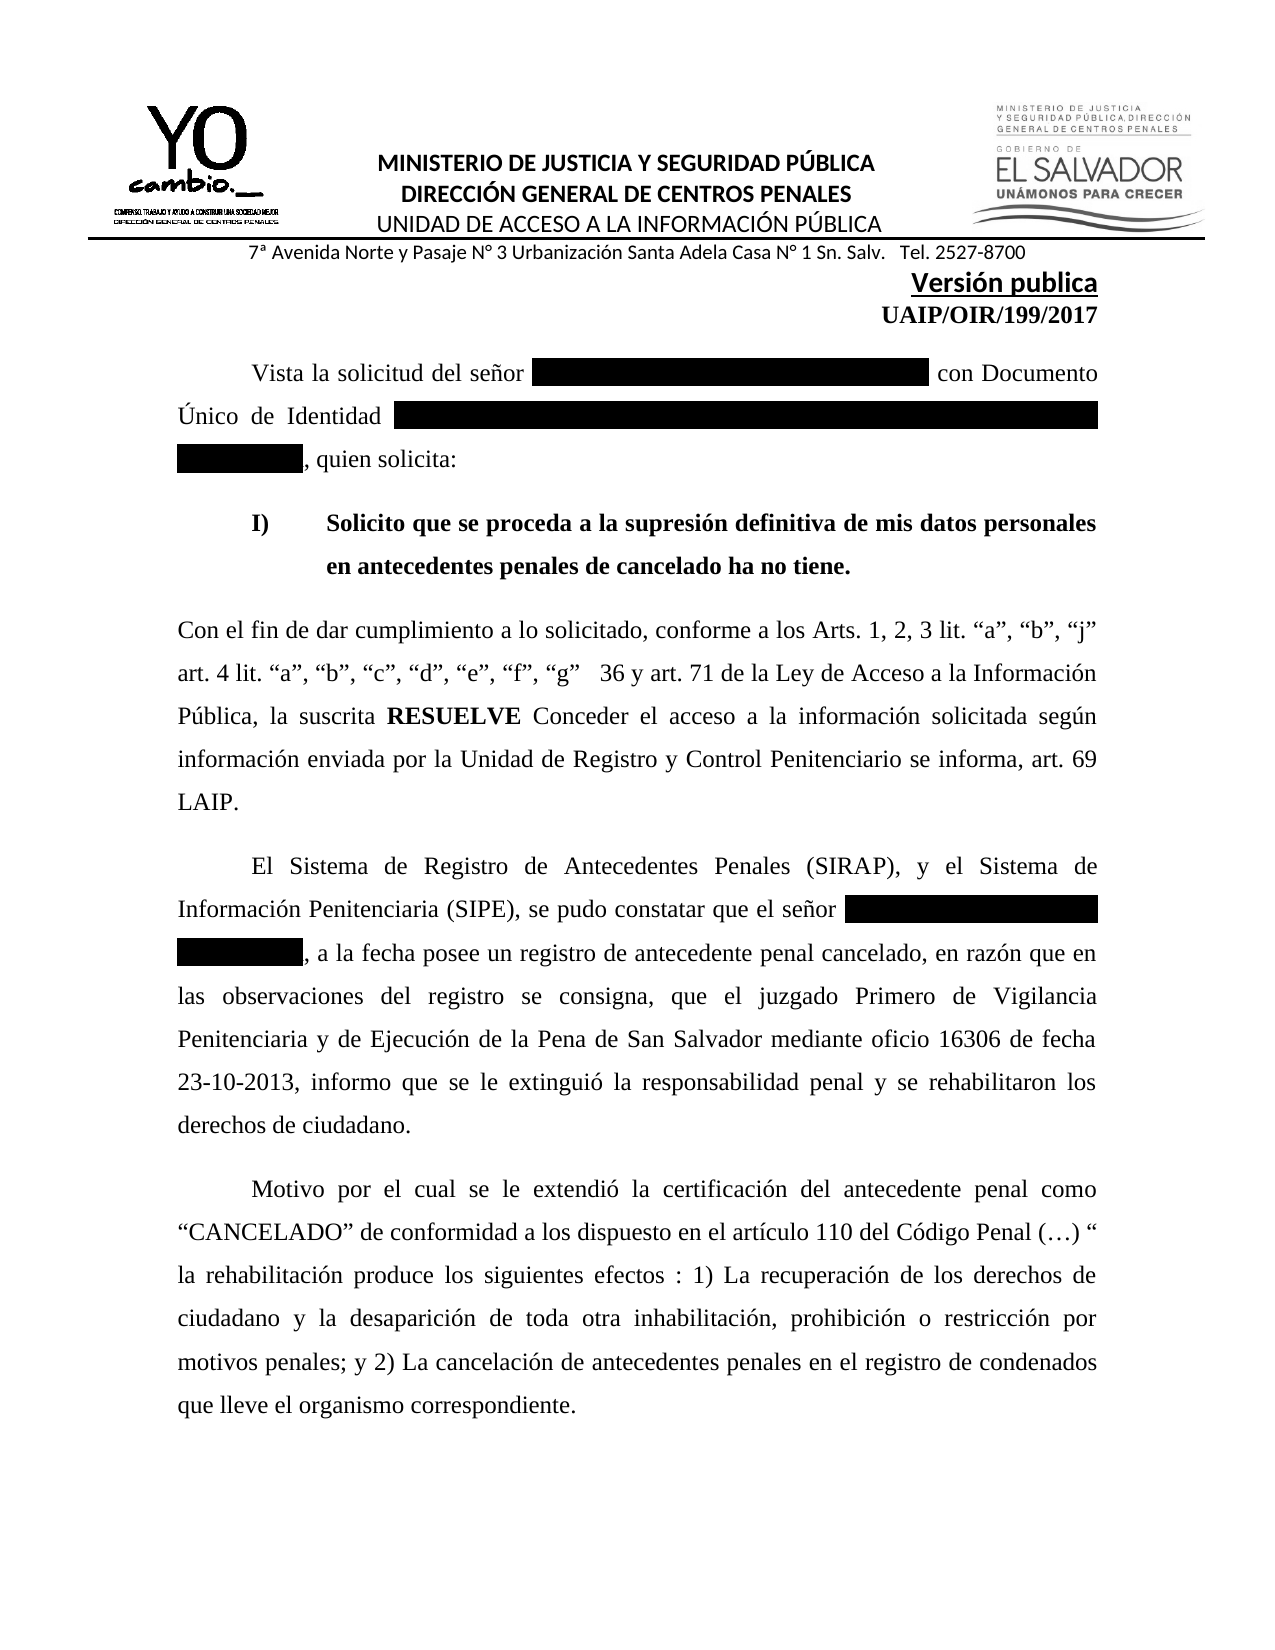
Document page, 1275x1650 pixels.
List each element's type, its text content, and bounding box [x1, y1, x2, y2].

list Solicito que se proceda a la supresión definitiva de mis datos personales en antecedentes penales de cancelado ha no tiene. [251, 508, 1098, 580]
text Versión publica [177, 264, 1098, 300]
text Con el fin de dar cumplimiento a lo solicitado, conforme a los Arts. 1, 2, 3 lit. “a”, “b”, “j” art. 4 lit. “a”, “b”, “c”, “d”, “e”, “f”, “g” 36 y art. 71 de la Ley de Acceso a la Información Pública, la suscrita RESUELVE Conceder el acceso a la información solicitada según información enviada por la Unidad de Registro y Control Penitenciario se informa, art. 69 LAIP. [177, 615, 1098, 816]
text UNIDAD DE ACCESO A LA INFORMACIÓN PÚBLICA [177, 209, 1098, 237]
text DIRECCIÓN GENERAL DE CENTROS PENALES [281, 178, 971, 209]
text El Sistema de Registro de Antecedentes Penales (SIRAP), y el Sistema de Información Penitenciaria (SIPE), se pudo constatar que el señor XXXXXXXXXXXXXX XXXXXXX, a la fecha posee un registro de antecedente penal cancelado, en razón que en las observaciones del registro se consigna, que el juzgado Primero de Vigilancia Penitenciaria y de Ejecución de la Pena de San Salvador mediante oficio 16306 de fecha 23-10-2013, informo que se le extinguió la responsabilidad penal y se rehabilitaron los derechos de ciudadano. [177, 851, 1098, 1139]
text UAIP/OIR/199/2017 [841, 300, 1098, 329]
text 7ª Avenida Norte y Pasaje N° 3 Urbanización Santa Adela Casa N° 1 Sn. Salv. Tel. 2527-8700 [177, 240, 1098, 264]
text Vista la solicitud del señor XXXXXXXXXXXXXXXXXXXXXX con Documento Único de Identidad XXXXXXXXXXXXXXXXXXXXXXXXXXXXXXXXXXXXXXX XXXXXXX, quien solicita: [177, 358, 1098, 473]
text Motivo por el cual se le extendió la certificación del antecedente penal como “CANCELADO” de conformidad a los dispuesto en el artículo 110 del Código Penal (…) “ la rehabilitación produce los siguientes efectos : 1) La recuperación de los derechos de ciudadano y la desaparición de toda otra inhabilitación, prohibición o restricción por motivos penales; y 2) La cancelación de antecedentes penales en el registro de condenados que lleve el organismo correspondiente. [177, 1174, 1098, 1418]
text MINISTERIO DE JUSTICIA Y SEGURIDAD PÚBLICA [281, 148, 971, 178]
